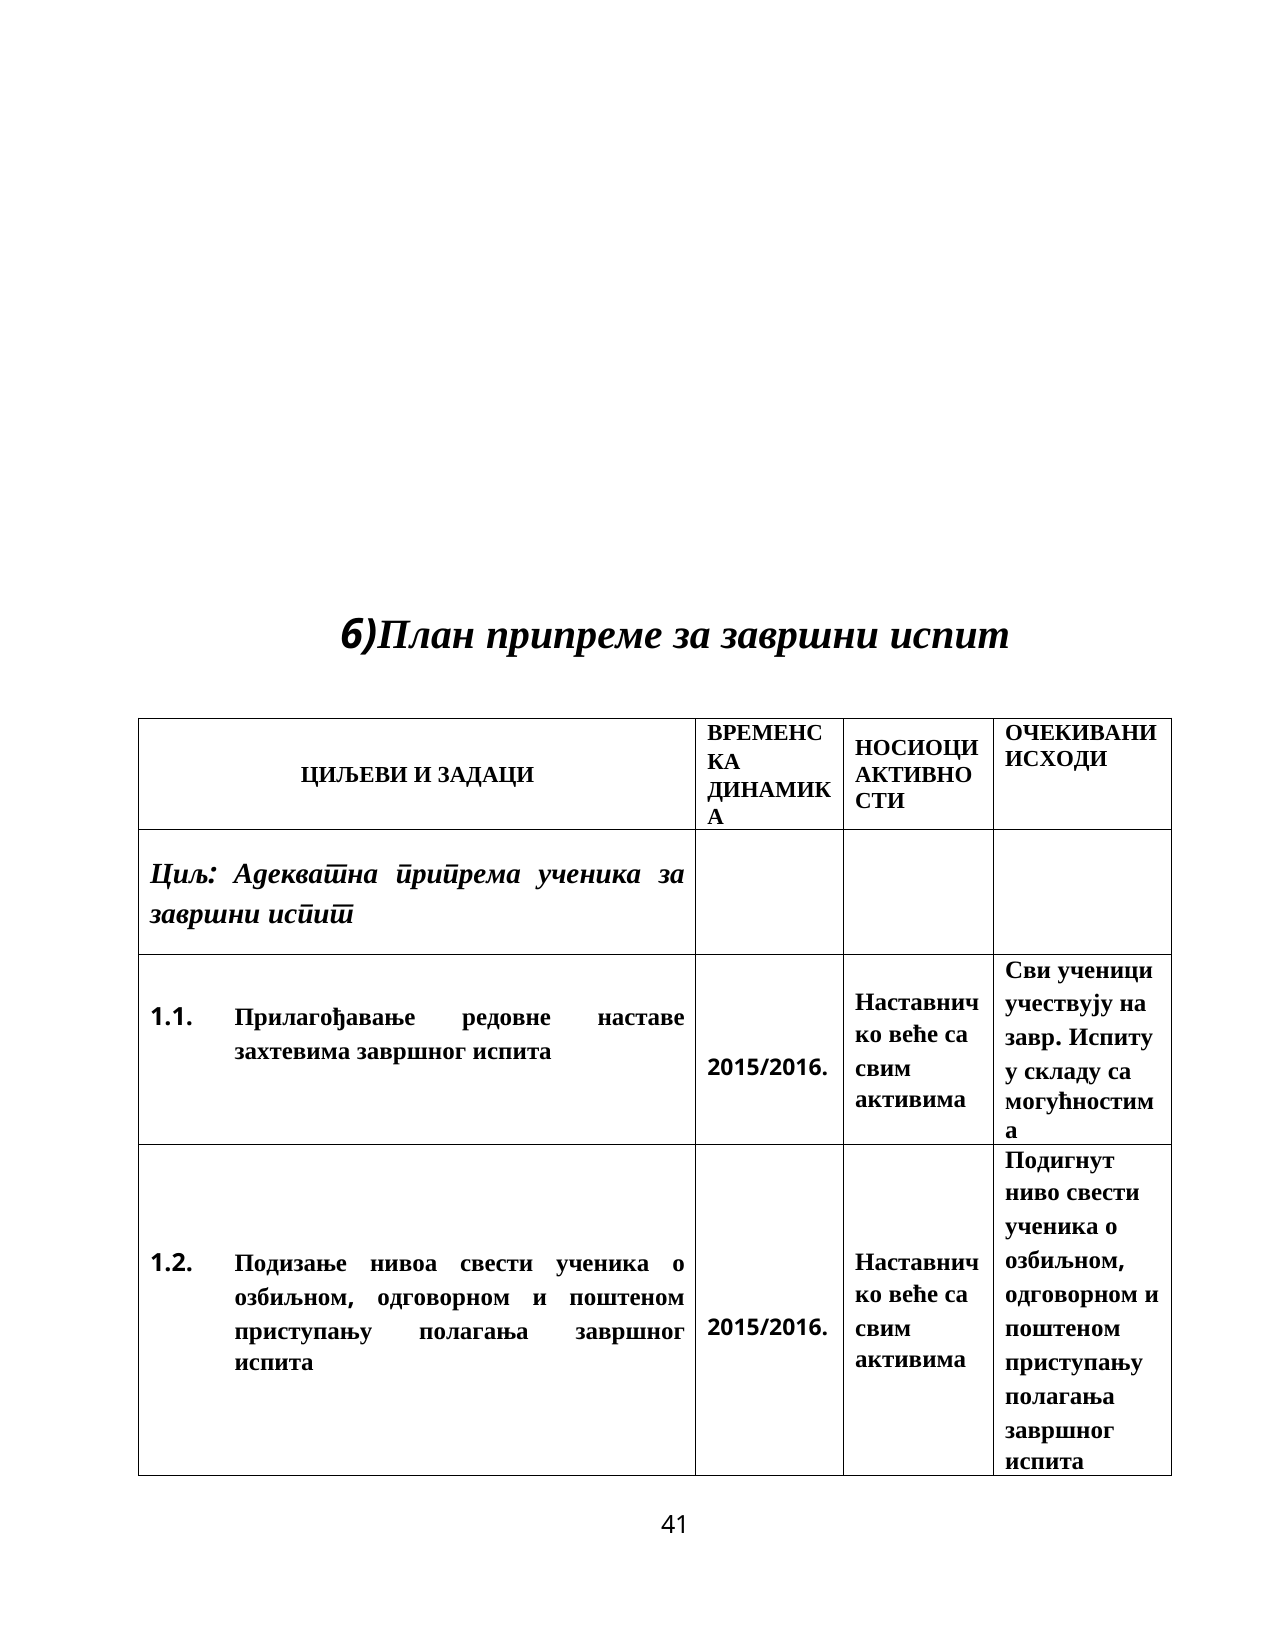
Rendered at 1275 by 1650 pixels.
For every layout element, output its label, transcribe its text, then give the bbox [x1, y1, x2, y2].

table_header ЦИЉЕВИ И ЗАДАЦИ [139, 719, 695, 829]
table_cell 2015/2016. [696, 1145, 843, 1475]
table_cell Циљ: Адекватна припрема ученика за завршни испит [139, 830, 695, 954]
table_header ВРЕМЕНСКА ДИНАМИКА [696, 719, 843, 829]
text 6)План припреме за завршни испит [150, 604, 1125, 661]
table_header НОСИОЦИ АКТИВНОСТИ [844, 719, 993, 829]
table_cell [844, 830, 993, 954]
table_cell Подигнут ниво свести ученика о озбиљном, одговорном и поштеном приступању полагања завршног испита [994, 1145, 1171, 1475]
table_cell 2015/2016. [696, 955, 843, 1144]
table_cell Сви ученици учествују на завр. Испиту у складу са могућностима [994, 955, 1171, 1144]
table_cell Подизање нивоа свести ученика о озбиљном, одговорном и поштеном приступању полагања завршног испита [139, 1145, 695, 1475]
table_cell [696, 830, 843, 954]
table_cell Наставничко веће са свим активима [844, 955, 993, 1144]
table_cell Наставничко веће са свим активима [844, 1145, 993, 1475]
table_header ОЧЕКИВАНИ ИСХОДИ [994, 719, 1171, 829]
table_cell Прилагођавање редовне наставе захтевима завршног испита [139, 955, 695, 1144]
table_cell [994, 830, 1171, 954]
